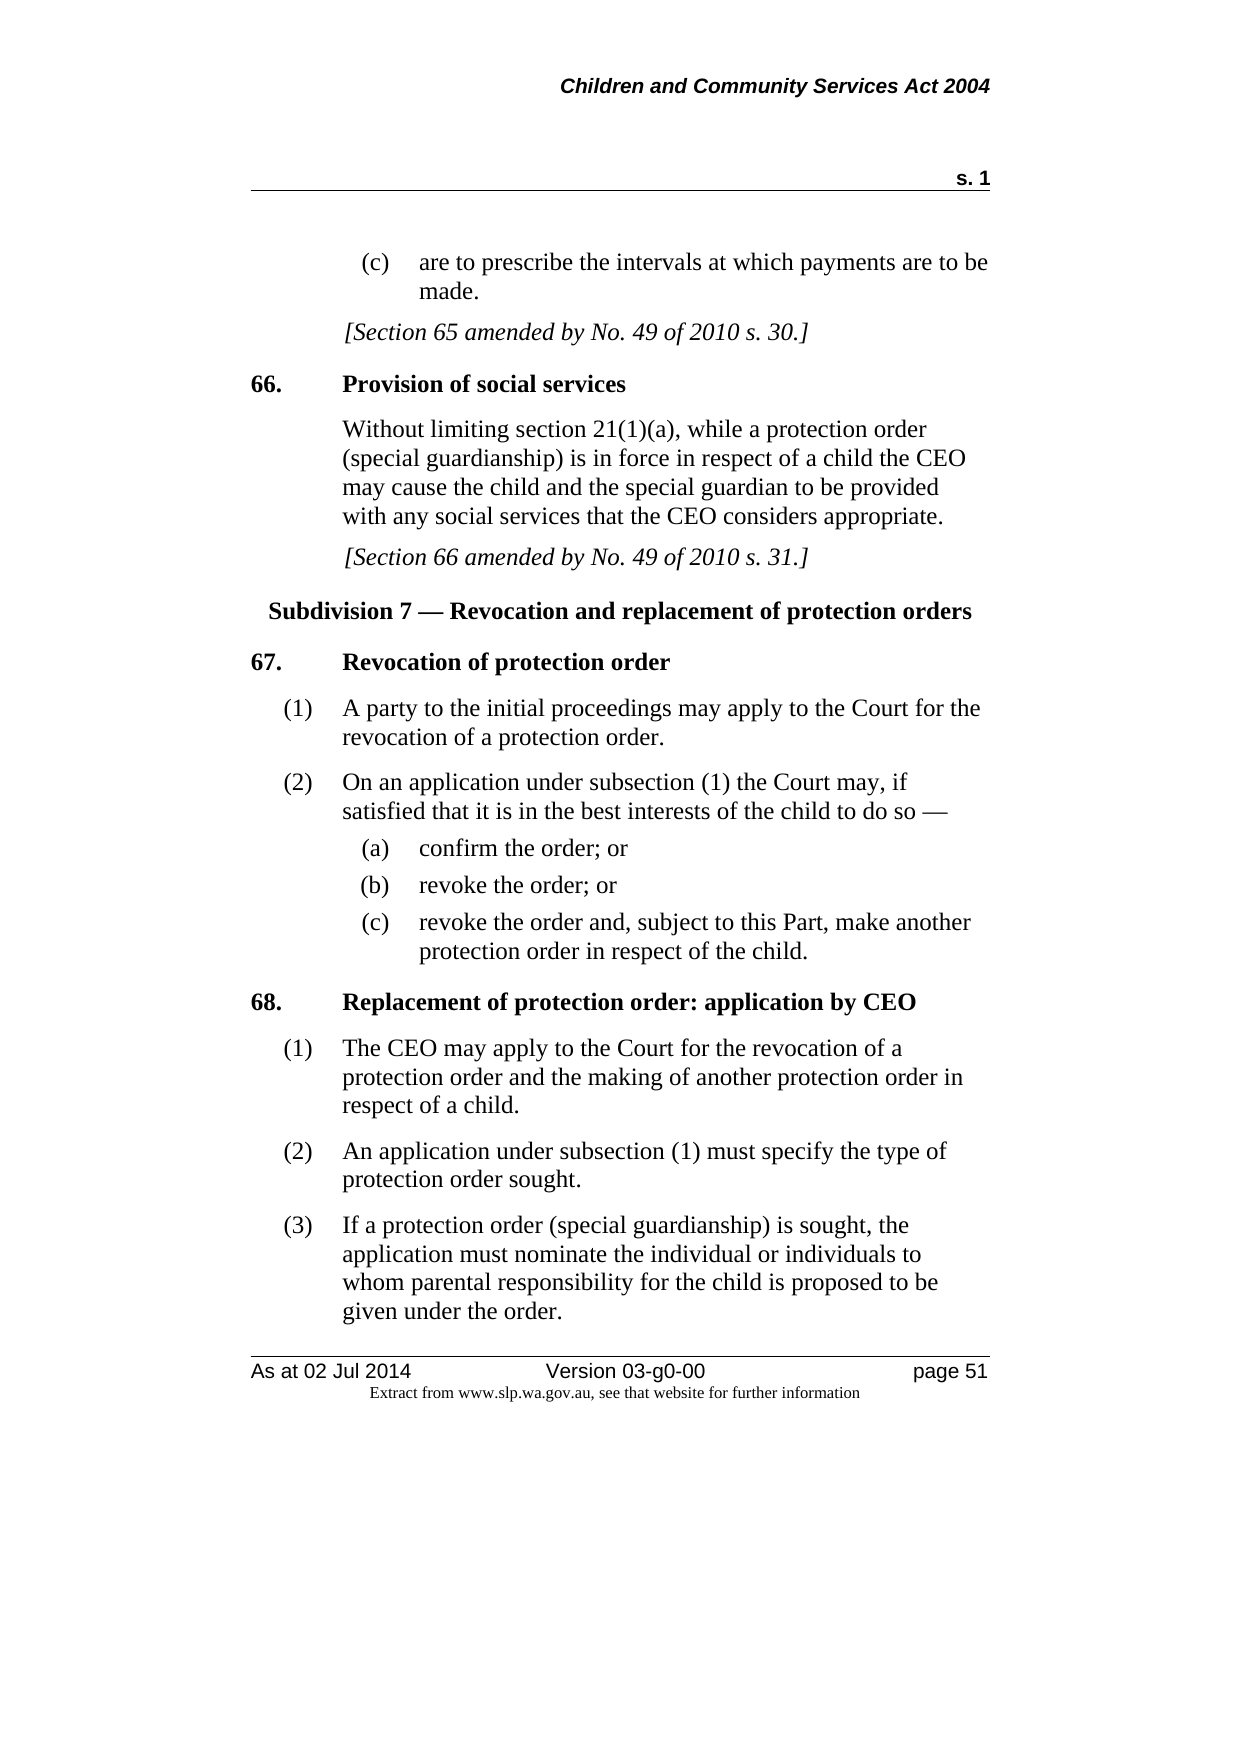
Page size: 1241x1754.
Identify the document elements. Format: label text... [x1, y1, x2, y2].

text (1) The CEO may apply to the Court for the revocation of a protection order and the making of another protection order in respect of a child. [251, 1033, 990, 1119]
text (a) confirm the order; or [251, 833, 990, 862]
text (2) On an application under subsection (1) the Court may, if satisfied that it is in the best interests of the child to do so — [251, 767, 990, 824]
subtitle 67. Revocation of protection order [251, 647, 990, 676]
text (1) A party to the initial proceedings may apply to the Court for the revocation of a protection order. [251, 693, 990, 750]
subtitle Subdivision 7 — Revocation and replacement of protection orders [251, 596, 990, 624]
text (2) An application under subsection (1) must specify the type of protection order sought. [251, 1136, 990, 1193]
subtitle 68. Replacement of protection order: application by CEO [251, 987, 990, 1016]
text (3) If a protection order (special guardianship) is sought, the application must nominate the individual or individuals to whom parental responsibility for the child is proposed to be given under the order. [251, 1210, 990, 1325]
text [Section 65 amended by No. 49 of 2010 s. 30.] [251, 317, 990, 346]
text (b) revoke the order; or [251, 870, 990, 899]
text (c) revoke the order and, subject to this Part, make another protection order in respect of the child. [251, 907, 990, 964]
text Without limiting section 21(1)(a), while a protection order (special guardianship) is in force in respect of a child the CEO may cause the child and the special guardian to be provided with any social services that the CEO considers appropriate. [251, 414, 990, 529]
subtitle 66. Provision of social services [251, 369, 990, 398]
text [Section 66 amended by No. 49 of 2010 s. 31.] [251, 542, 990, 571]
text (c) are to prescribe the intervals at which payments are to be made. [251, 247, 990, 305]
